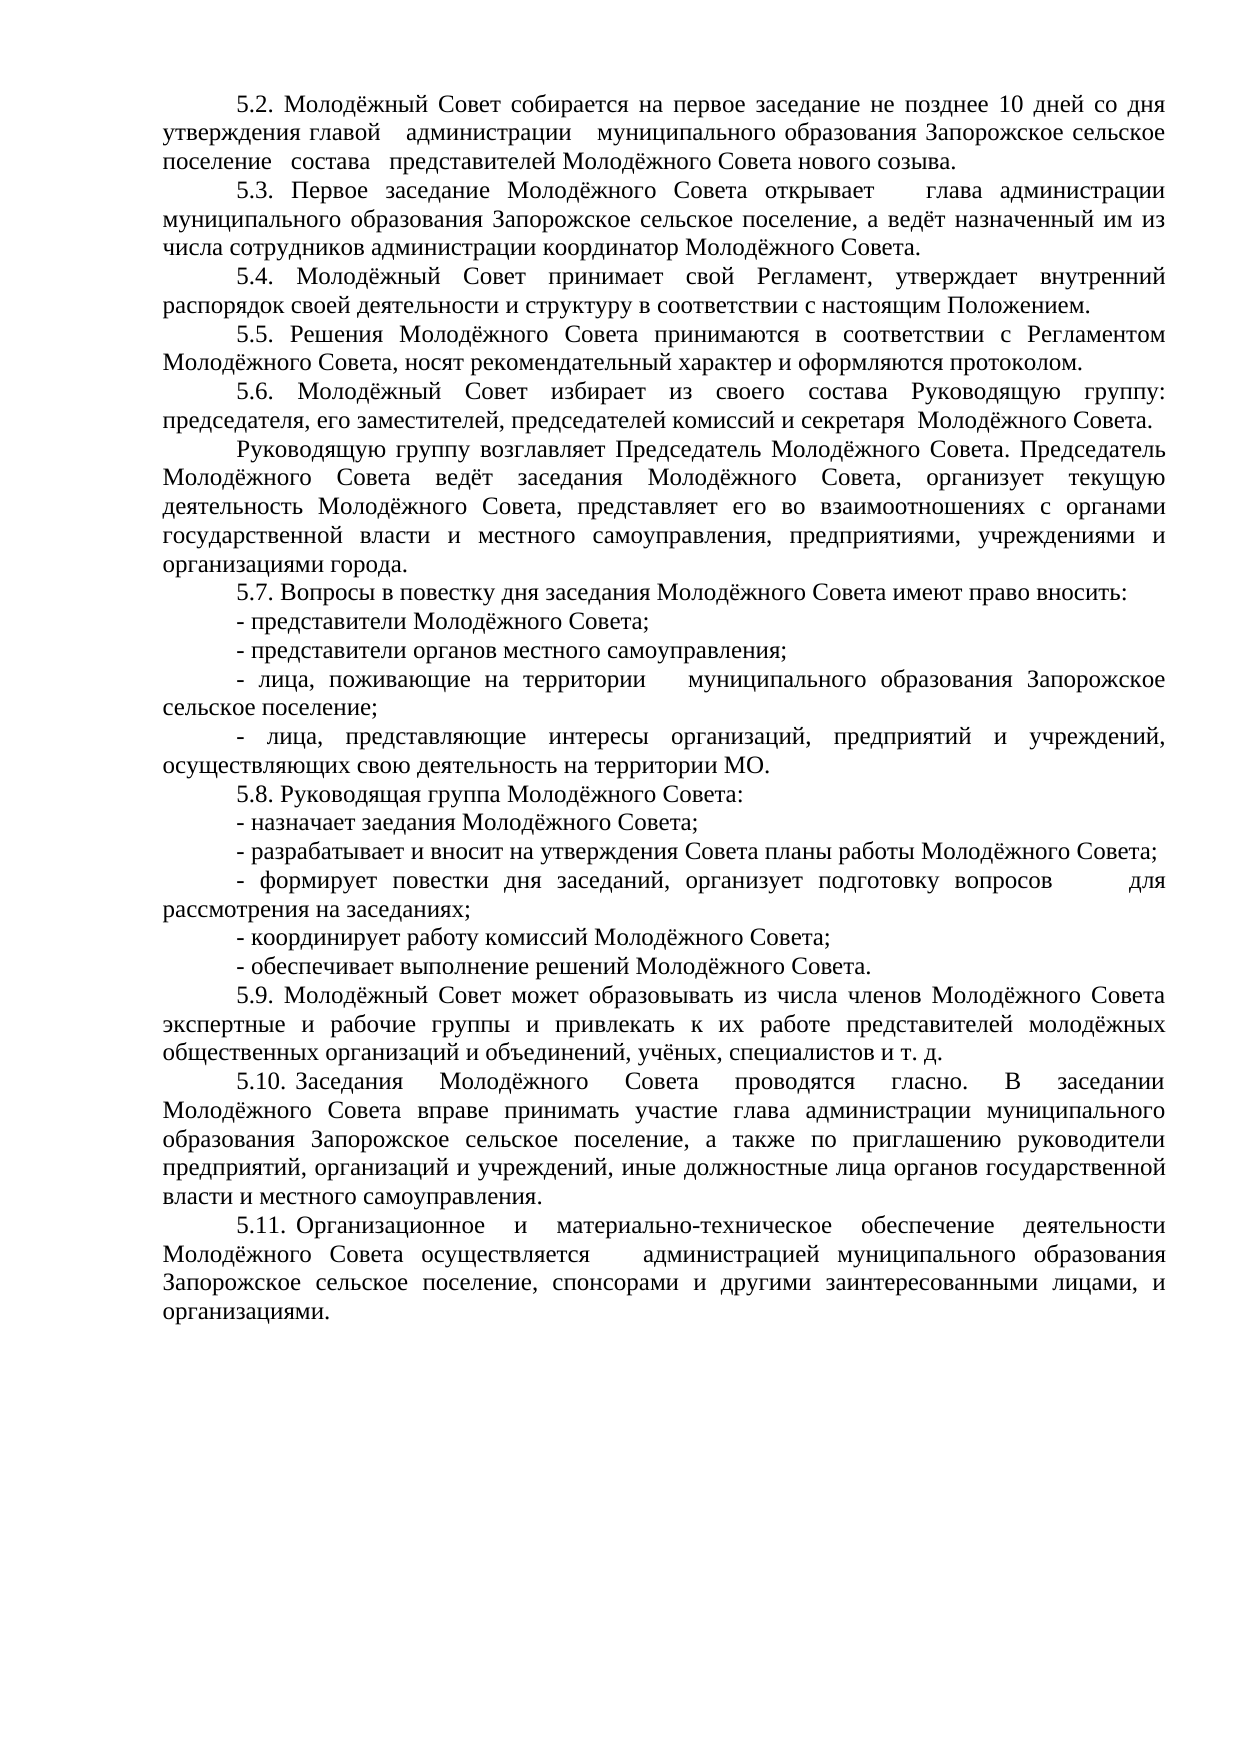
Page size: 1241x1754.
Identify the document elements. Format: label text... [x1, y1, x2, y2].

text 5.8. Руководящая группа Молодёжного Совета: [162, 779, 1167, 807]
text - назначает заедания Молодёжного Совета; [162, 807, 1167, 836]
text - координирует работу комиссий Молодёжного Совета; [162, 922, 1167, 951]
text 5.2. Молодёжный Совет собирается на первое заседание не позднее 10 дней со дня утверждения главой администрации муниципального образования Запорожское сельское поселение состава представителей Молодёжного Совета нового созыва. [162, 89, 1167, 175]
text 5.7. Вопросы в повестку дня заседания Молодёжного Совета имеют право вносить: [162, 577, 1167, 606]
text - разрабатывает и вносит на утверждения Совета планы работы Молодёжного Совета; [162, 836, 1167, 865]
text - лица, поживающие на территории муниципального образования Запорожское сельское поселение; [162, 664, 1167, 721]
text - представители Молодёжного Совета; [162, 606, 1167, 635]
text - лица, представляющие интересы организаций, предприятий и учреждений, осуществляющих свою деятельность на территории МО. [162, 721, 1167, 779]
text Руководящую группу возглавляет Председатель Молодёжного Совета. Председатель Молодёжного Совета ведёт заседания Молодёжного Совета, организует текущую деятельность Молодёжного Совета, представляет его во взаимоотношениях с органами государственной власти и местного самоуправления, предприятиями, учреждениями и организациями города. [162, 434, 1167, 577]
text 5.4. Молодёжный Совет принимает свой Регламент, утверждает внутренний распорядок своей деятельности и структуру в соответствии с настоящим Положением. [162, 261, 1167, 319]
text 5.10. Заседания Молодёжного Совета проводятся гласно. В заседании Молодёжного Совета вправе принимать участие глава администрации муниципального образования Запорожское сельское поселение, а также по приглашению руководители предприятий, организаций и учреждений, иные должностные лица органов государственной власти и местного самоуправления. [162, 1066, 1167, 1210]
text 5.9. Молодёжный Совет может образовывать из числа членов Молодёжного Совета экспертные и рабочие группы и привлекать к их работе представителей молодёжных общественных организаций и объединений, учёных, специалистов и т. д. [162, 980, 1167, 1066]
text 5.6. Молодёжный Совет избирает из своего состава Руководящую группу: председателя, его заместителей, председателей комиссий и секретаря Молодёжного Совета. [162, 376, 1167, 434]
text - представители органов местного самоуправления; [162, 635, 1167, 664]
text - формирует повестки дня заседаний, организует подготовку вопросов для рассмотрения на заседаниях; [162, 865, 1167, 922]
text 5.11. Организационное и материально-техническое обеспечение деятельности Молодёжного Совета осуществляется администрацией муниципального образования Запорожское сельское поселение, спонсорами и другими заинтересованными лицами, и организациями. [162, 1210, 1167, 1325]
text - обеспечивает выполнение решений Молодёжного Совета. [162, 951, 1167, 980]
text 5.3. Первое заседание Молодёжного Совета открывает глава администрации муниципального образования Запорожское сельское поселение, а ведёт назначенный им из числа сотрудников администрации координатор Молодёжного Совета. [162, 175, 1167, 261]
text 5.5. Решения Молодёжного Совета принимаются в соответствии с Регламентом Молодёжного Совета, носят рекомендательный характер и оформляются протоколом. [162, 319, 1167, 376]
